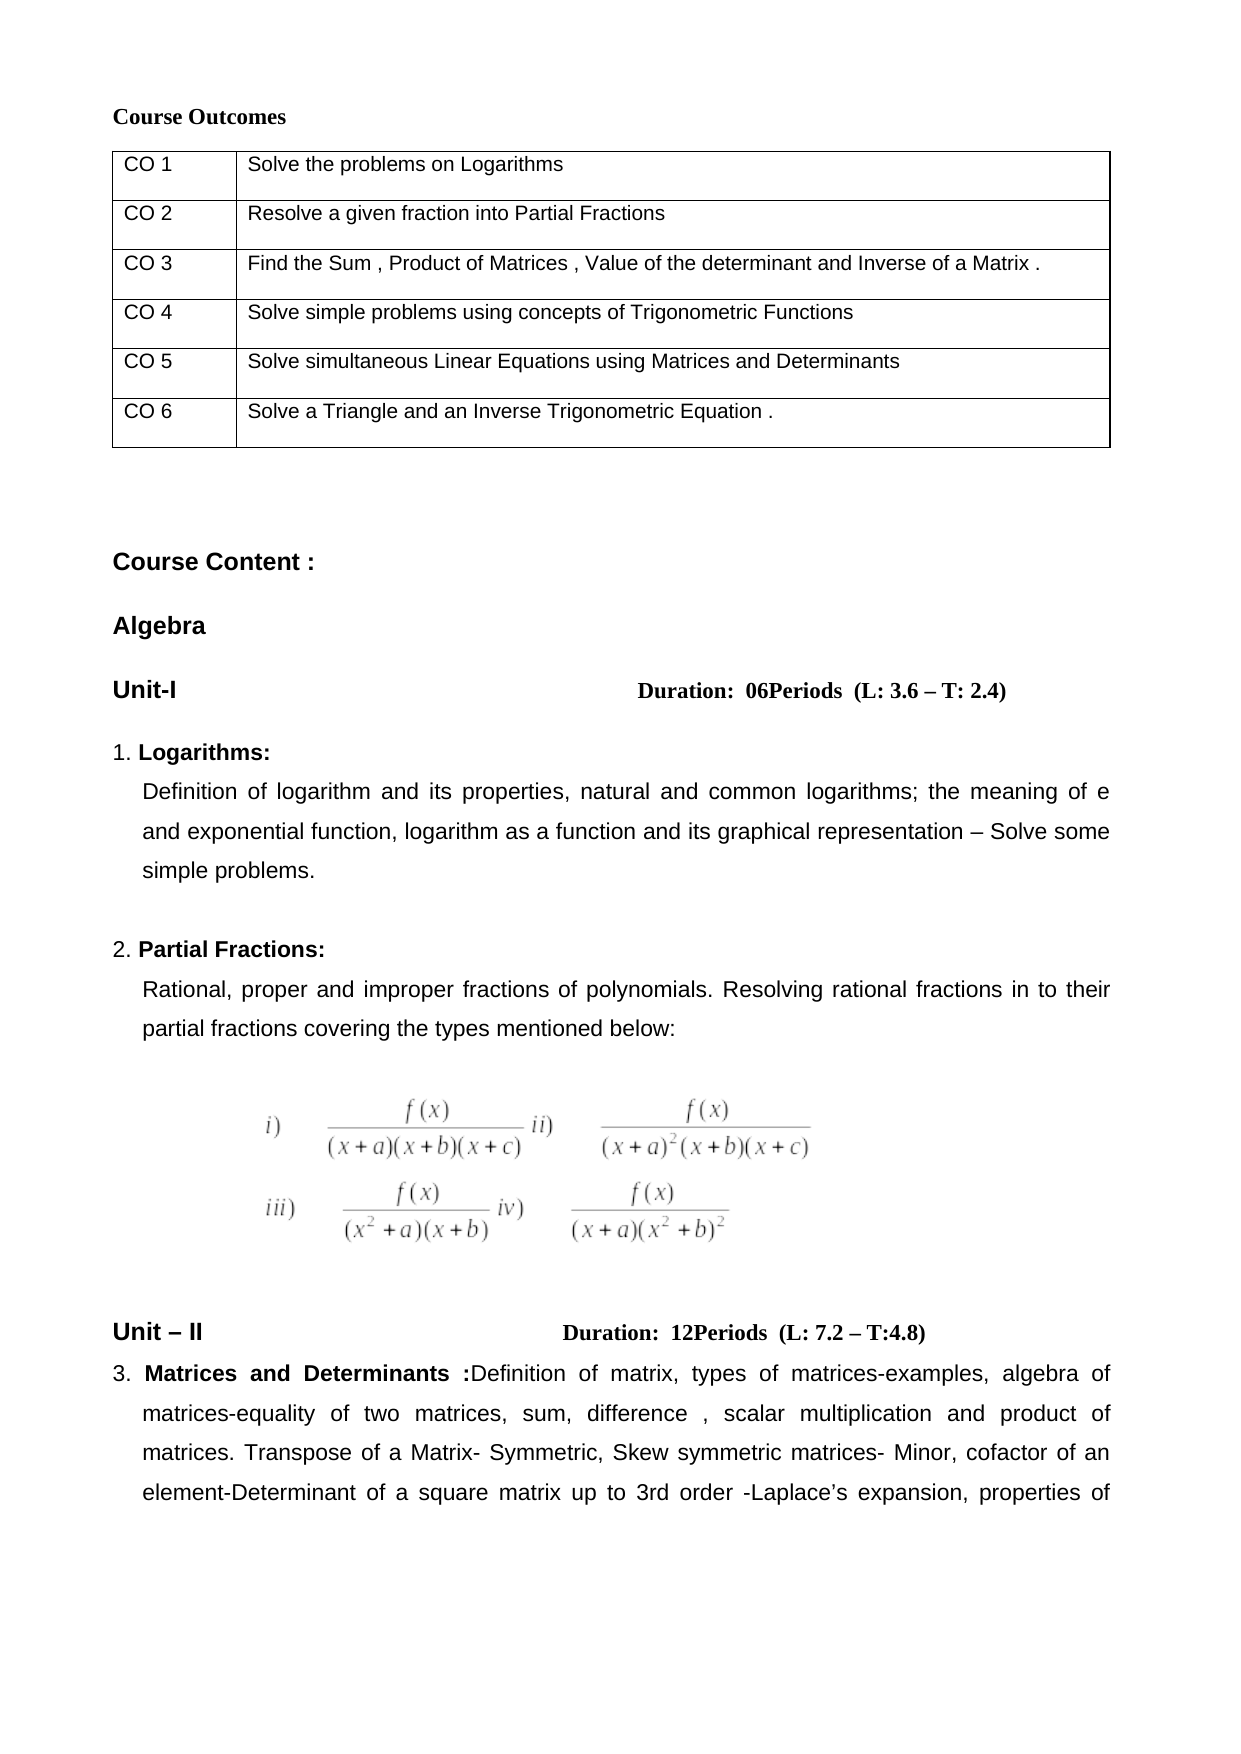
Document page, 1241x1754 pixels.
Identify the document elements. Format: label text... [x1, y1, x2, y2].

table_cell Solve simple problems using concepts of Trigonometric Functions [237, 300, 1109, 348]
table_cell CO 6 [113, 399, 236, 447]
table_cell Solve simultaneous Linear Equations using Matrices and Determinants [237, 349, 1109, 397]
table_cell Resolve a given fraction into Partial Fractions [237, 201, 1109, 249]
table_cell CO 4 [113, 300, 236, 348]
table_cell CO 2 [113, 201, 236, 249]
text Unit – II Duration: 12Periods (L: 7.2 – T:4.8) [112, 1317, 1111, 1346]
text Rational, proper and improper fractions of polynomials. Resolving rational fractions in to their partial fractions covering the types mentioned below: [142, 976, 1111, 1041]
text Unit-I Duration: 06Periods (L: 3.6 – T: 2.4) [112, 675, 1111, 703]
table_cell CO 3 [113, 250, 236, 299]
table_cell Find the Sum , Product of Matrices , Value of the determinant and Inverse of a Matrix . [237, 250, 1109, 299]
text Course Outcomes [112, 103, 1111, 130]
text 1. Logarithms: [112, 739, 1111, 765]
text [112, 1360, 1111, 1505]
text Definition of logarithm and its properties, natural and common logarithms; the meaning of e and exponential function, logarithm as a function and its graphical representation – Solve some simple problems. [142, 778, 1111, 883]
table_header CO 1 [113, 152, 236, 200]
table_cell CO 5 [113, 349, 236, 397]
text Algebra [112, 611, 1111, 639]
table_cell Solve a Triangle and an Inverse Trigonometric Equation . [237, 399, 1109, 447]
text 2. Partial Fractions: [112, 936, 1111, 962]
table_header Solve the problems on Logarithms [237, 152, 1109, 200]
text Course Content : [112, 547, 1111, 576]
